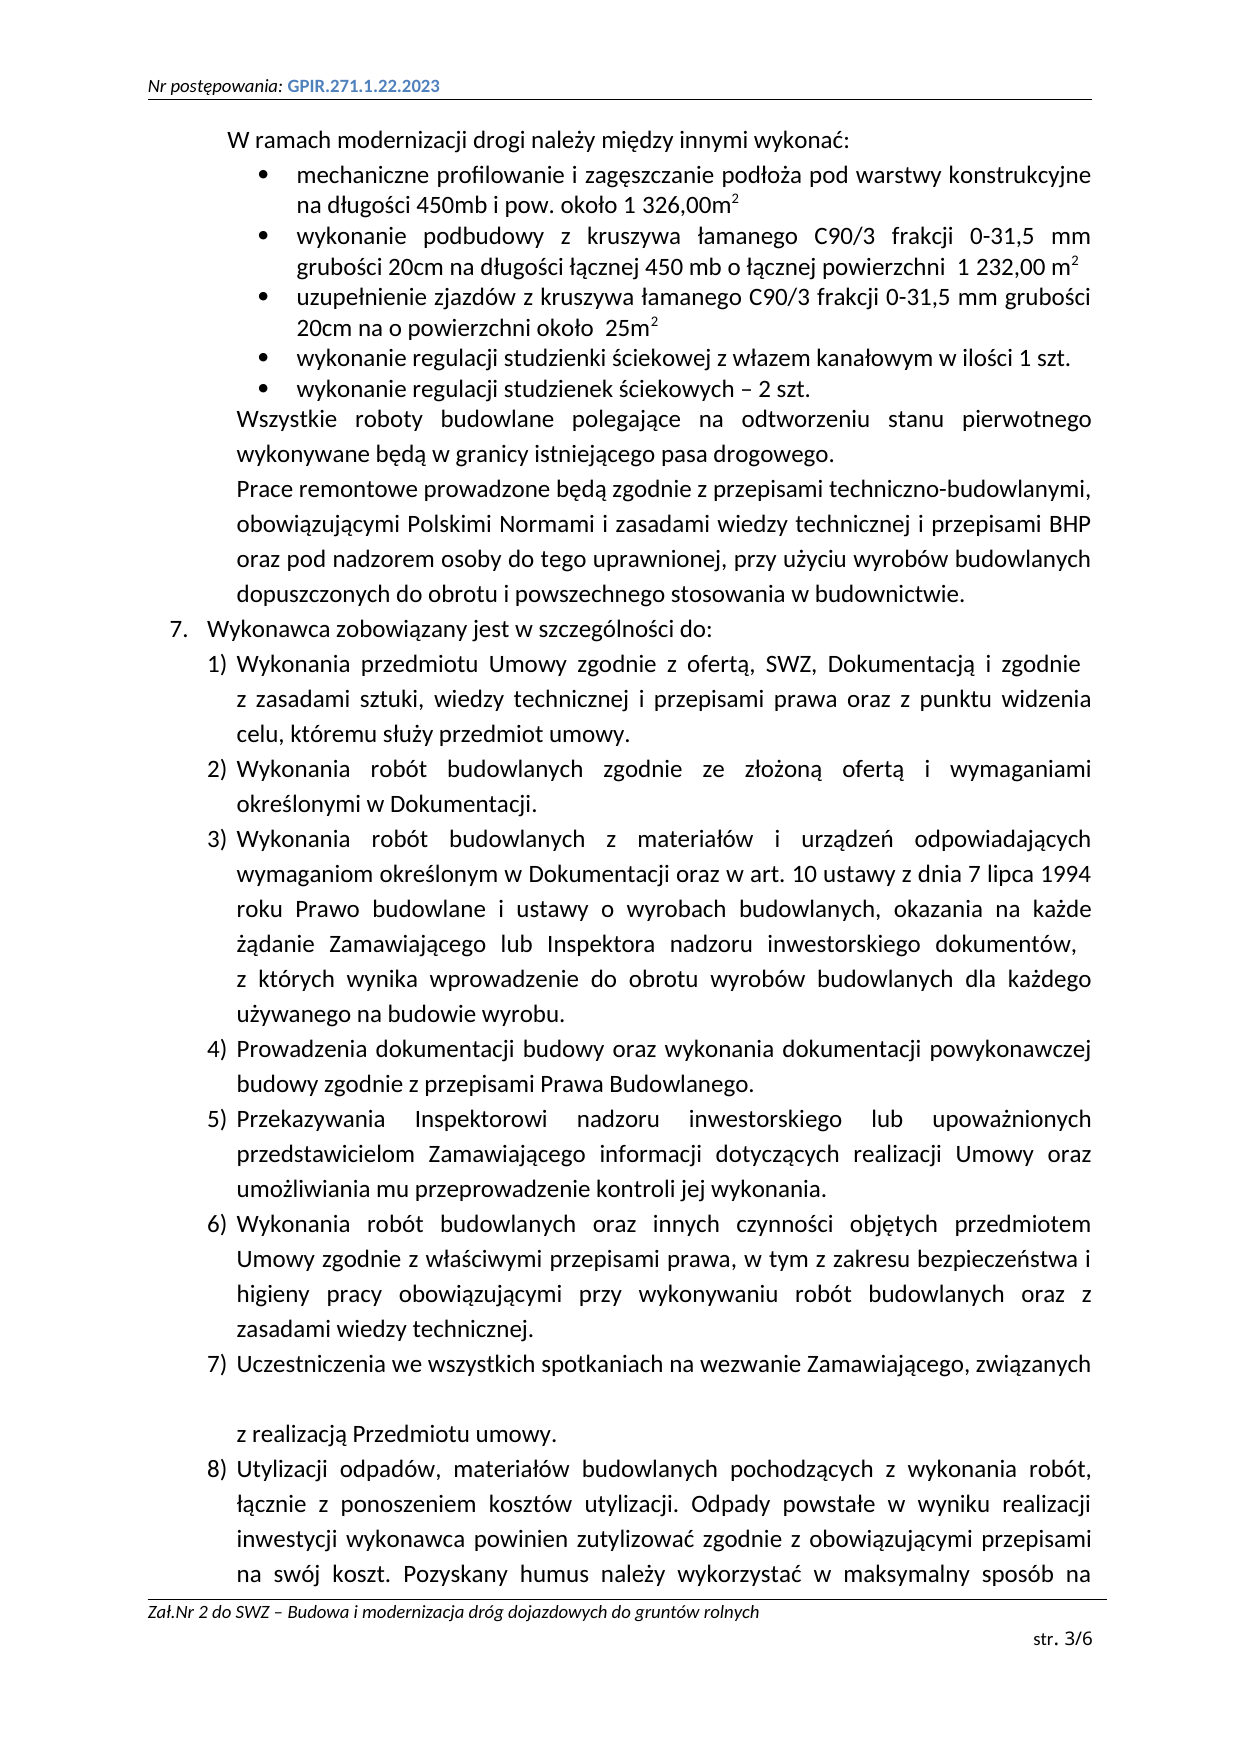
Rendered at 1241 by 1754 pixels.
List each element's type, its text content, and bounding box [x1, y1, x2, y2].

list Przekazywania Inspektorowi nadzoru inwestorskiego lub upoważnionych przedstawicielom Zamawiającego informacji dotyczących realizacji Umowy oraz umożliwiania mu przeprowadzenie kontroli jej wykonania. [207, 1103, 1092, 1204]
list Wykonawca zobowiązany jest w szczególności do: [169, 613, 1092, 644]
list wykonanie regulacji studzienek ściekowych – 2 szt. [259, 373, 1092, 403]
list Wykonania robót budowlanych z materiałów i urządzeń odpowiadających wymaganiom określonym w Dokumentacji oraz w art. 10 ustawy z dnia 7 lipca 1994 roku Prawo budowlane i ustawy o wyrobach budowlanych, okazania na każde żądanie Zamawiającego lub Inspektora nadzoru inwestorskiego dokumentów, z których wynika wprowadzenie do obrotu wyrobów budowlanych dla każdego używanego na budowie wyrobu. [207, 823, 1092, 1029]
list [207, 1453, 1092, 1589]
list Prowadzenia dokumentacji budowy oraz wykonania dokumentacji powykonawczej budowy zgodnie z przepisami Prawa Budowlanego. [207, 1033, 1092, 1099]
list Uczestniczenia we wszystkich spotkaniach na wezwanie Zamawiającego, związanych z realizacją Przedmiotu umowy. [207, 1348, 1092, 1449]
list Wykonania przedmiotu Umowy zgodnie z ofertą, SWZ, Dokumentacją i zgodnie z zasadami sztuki, wiedzy technicznej i przepisami prawa oraz z punktu widzenia celu, któremu służy przedmiot umowy. [207, 648, 1092, 749]
list uzupełnienie zjazdów z kruszywa łamanego C90/3 frakcji 0-31,5 mm grubości 20cm na o powierzchni około 25m2 [259, 281, 1092, 342]
text W ramach modernizacji drogi należy między innymi wykonać: [148, 124, 1092, 154]
list wykonanie regulacji studzienki ściekowej z włazem kanałowym w ilości 1 szt. [259, 342, 1092, 373]
list wykonanie podbudowy z kruszywa łamanego C90/3 frakcji 0-31,5 mm grubości 20cm na długości łącznej 450 mb o łącznej powierzchni 1 232,00 m2 [259, 220, 1092, 281]
list Wszystkie roboty budowlane polegające na odtworzeniu stanu pierwotnego wykonywane będą w granicy istniejącego pasa drogowego. [236, 403, 1092, 469]
list Wykonania robót budowlanych zgodnie ze złożoną ofertą i wymaganiami określonymi w Dokumentacji. [207, 753, 1092, 819]
list Wykonania robót budowlanych oraz innych czynności objętych przedmiotem Umowy zgodnie z właściwymi przepisami prawa, w tym z zakresu bezpieczeństwa i higieny pracy obowiązującymi przy wykonywaniu robót budowlanych oraz z zasadami wiedzy technicznej. [207, 1208, 1092, 1344]
list mechaniczne profilowanie i zagęszczanie podłoża pod warstwy konstrukcyjne na długości 450mb i pow. około 1 326,00m2 [259, 159, 1092, 220]
